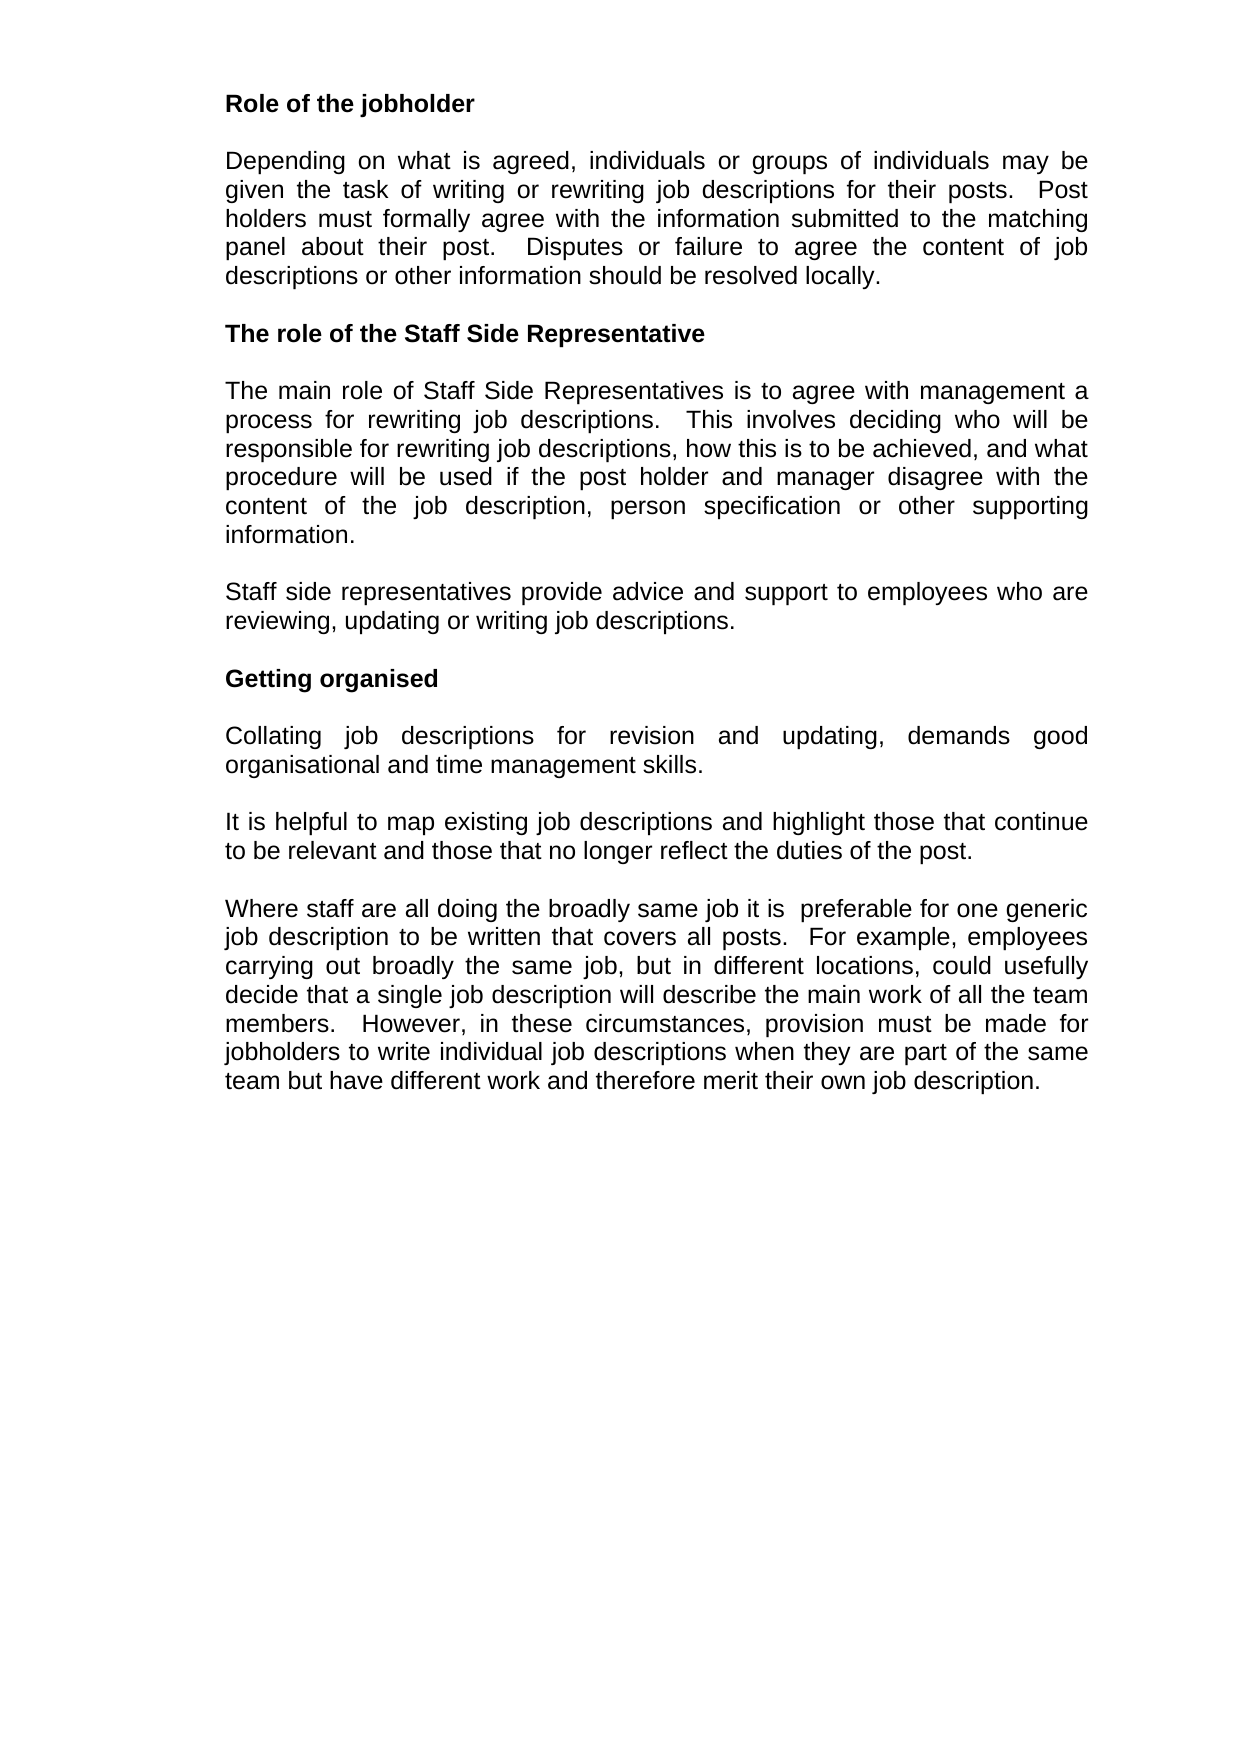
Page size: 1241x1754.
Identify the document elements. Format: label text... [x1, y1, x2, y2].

text It is helpful to map existing job descriptions and highlight those that continue to be relevant and those that no longer reflect the duties of the post. [225, 807, 1090, 865]
text The role of the Staff Side Representative [150, 319, 1090, 347]
text Depending on what is agreed, individuals or groups of individuals may be given the task of writing or rewriting job descriptions for their posts. Post holders must formally agree with the information submitted to the matching panel about their post. Disputes or failure to agree the content of job descriptions or other information should be resolved locally. [225, 146, 1090, 290]
text Getting organised [150, 664, 1090, 692]
text The main role of Staff Side Representatives is to agree with management a process for rewriting job descriptions. This involves deciding who will be responsible for rewriting job descriptions, how this is to be achieved, and what procedure will be used if the post holder and manager disagree with the content of the job description, person specification or other supporting information. [225, 376, 1090, 549]
text Role of the jobholder [150, 89, 1090, 117]
text Where staff are all doing the broadly same job it is preferable for one generic job description to be written that covers all posts. For example, employees carrying out broadly the same job, but in different locations, could usefully decide that a single job description will describe the main work of all the team members. However, in these circumstances, provision must be made for jobholders to write individual job descriptions when they are part of the same team but have different work and therefore merit their own job description. [225, 894, 1090, 1095]
text Staff side representatives provide advice and support to employees who are reviewing, updating or writing job descriptions. [225, 577, 1090, 635]
text Collating job descriptions for revision and updating, demands good organisational and time management skills. [225, 721, 1090, 779]
